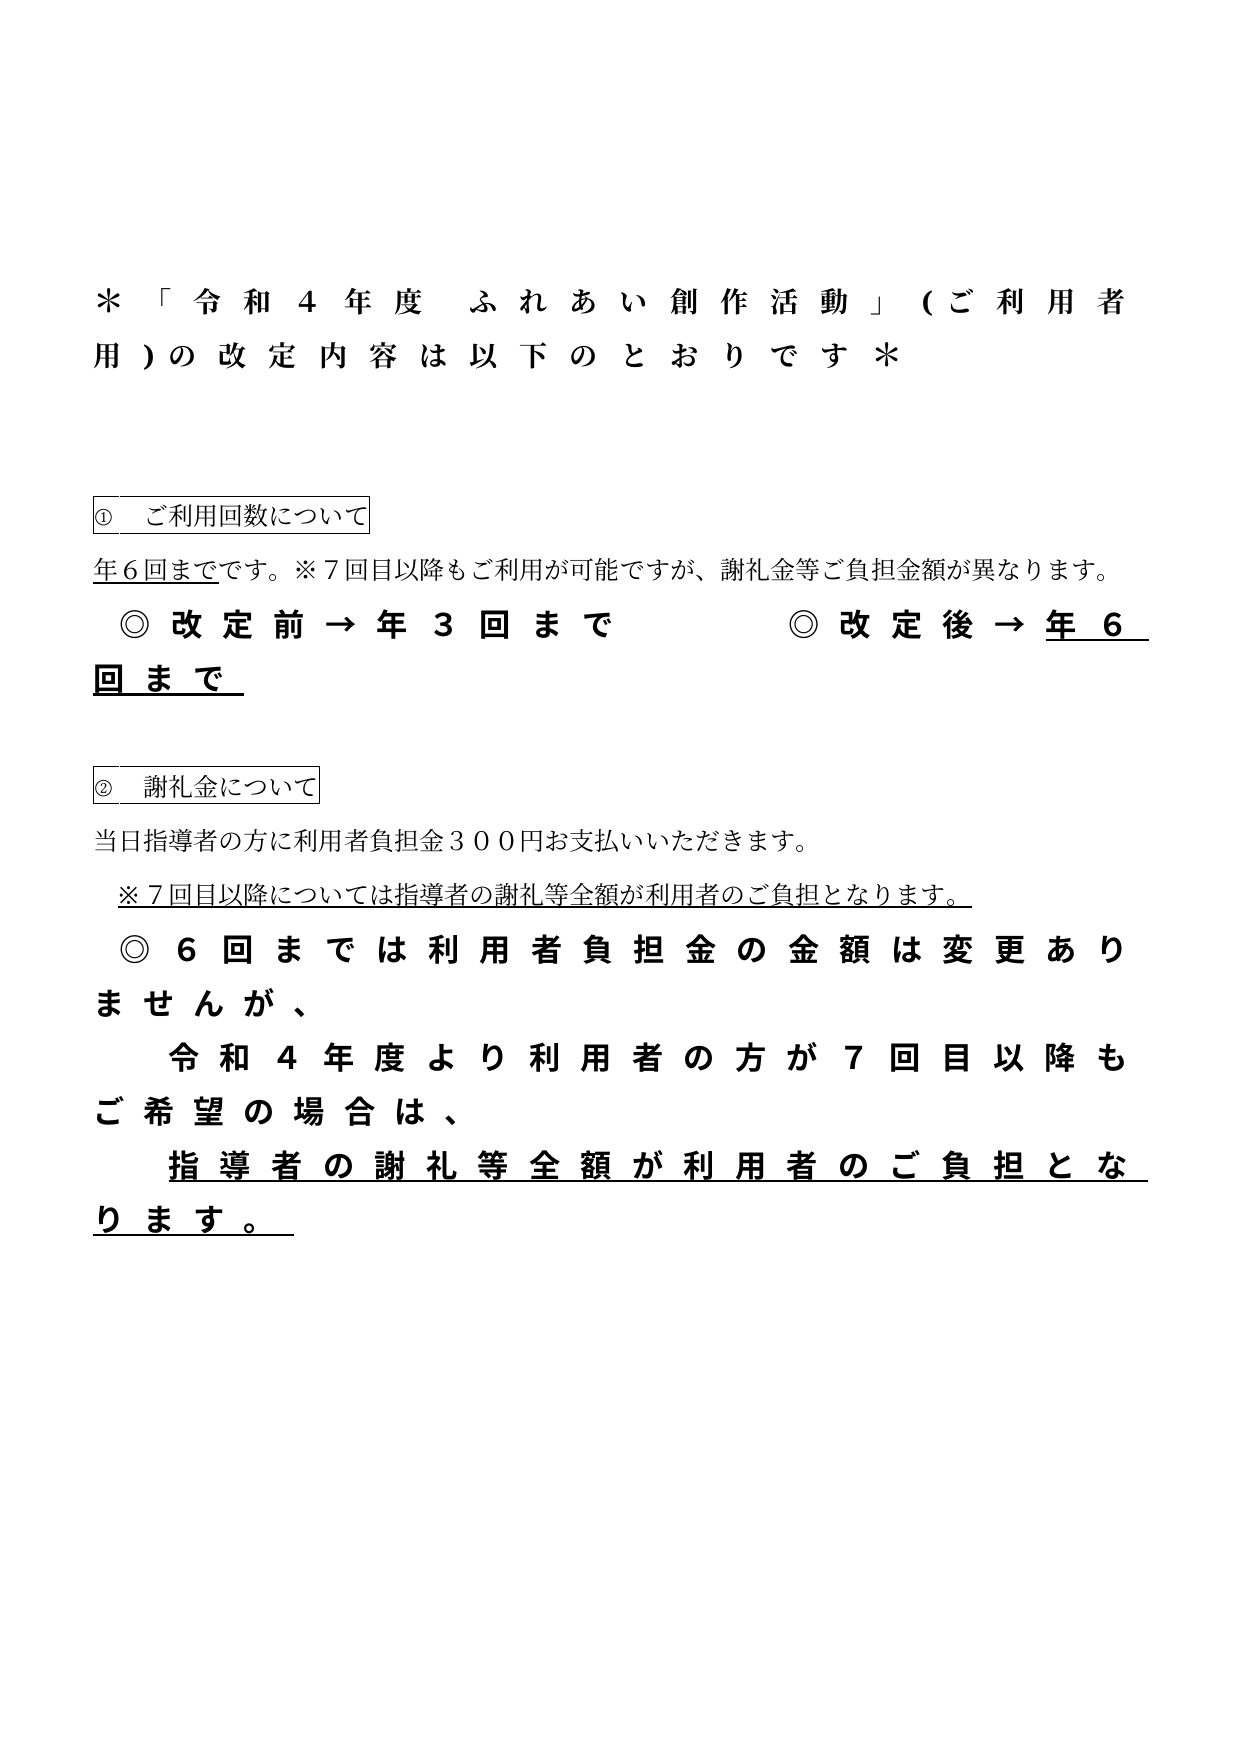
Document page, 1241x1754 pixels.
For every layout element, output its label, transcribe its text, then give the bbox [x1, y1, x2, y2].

text 年６回までです。※７回目以降もご利用が可能ですが、謝礼金等ご負担金額が異なります。 [93, 542, 1147, 596]
text ◎改定前→年３回まで ◎改定後→年６回まで [93, 596, 1147, 704]
text ① ご利用回数について [93, 488, 1147, 542]
text 当日指導者の方に利用者負担金３００円お支払いいただきます。 [93, 812, 1147, 866]
text ◎６回までは利用者負担金の金額は変更ありませんが、 [93, 920, 1147, 1028]
text 指導者の謝礼等全額が利用者のご負担となります。 [93, 1137, 1147, 1245]
text ＊「令和４年度 ふれあい創作活動」(ご利用者用)の改定内容は以下のとおりです＊ [93, 272, 1147, 380]
text ※７回目以降については指導者の謝礼等全額が利用者のご負担となります。 [93, 866, 1147, 920]
text 令和４年度より利用者の方が７回目以降もご希望の場合は、 [93, 1028, 1147, 1137]
text ② 謝礼金について [93, 758, 1147, 812]
